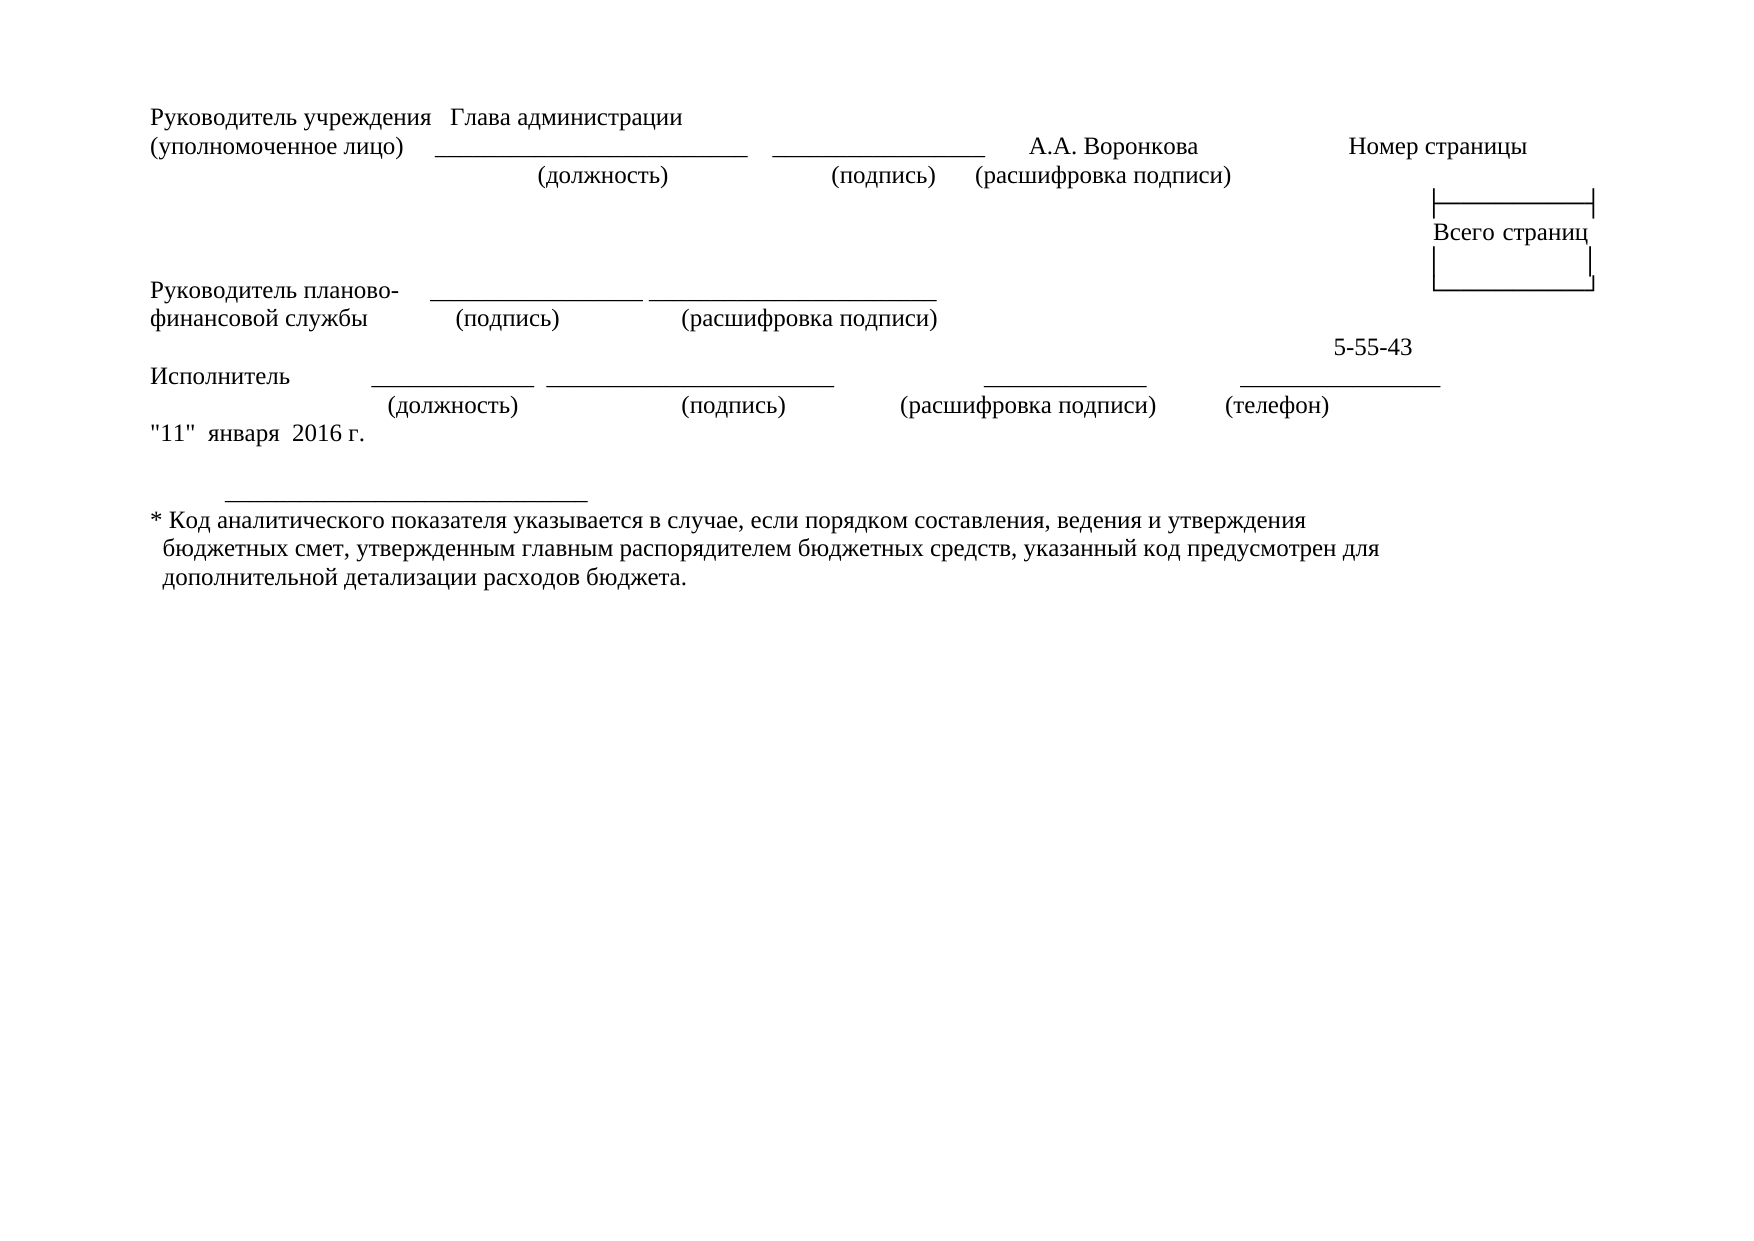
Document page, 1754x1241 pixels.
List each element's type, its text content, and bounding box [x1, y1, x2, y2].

text (должность) (подпись) (расшифровка подписи) ├────────┤ [150, 160, 1604, 217]
text Всего страниц │ │ [150, 217, 1604, 275]
text * Код аналитического показателя указывается в случае, если порядком составления, ведения и утверждения [150, 505, 1604, 533]
text 5-55-43 [150, 332, 1604, 361]
text Руководитель учреждения Глава администрации [150, 102, 1604, 131]
text _____________________________ [150, 476, 1604, 505]
text Руководитель планово- _________________ _______________________ └────────┘ [150, 275, 1604, 303]
text финансовой службы (подпись) (расшифровка подписи) [150, 303, 1604, 332]
text (должность) (подпись) (расшифровка подписи) (телефон) [150, 390, 1604, 418]
text Исполнитель _____________ _______________________ _____________ ________________ [150, 361, 1604, 390]
text бюджетных смет, утвержденным главным распорядителем бюджетных средств, указанный код предусмотрен для [150, 533, 1604, 562]
text дополнительной детализации расходов бюджета. [150, 562, 1604, 591]
text (уполномоченное лицо) _________________________ _________________ А.А. Воронкова Номер страницы [150, 131, 1604, 160]
text "11" января 2016 г. [150, 418, 1604, 447]
